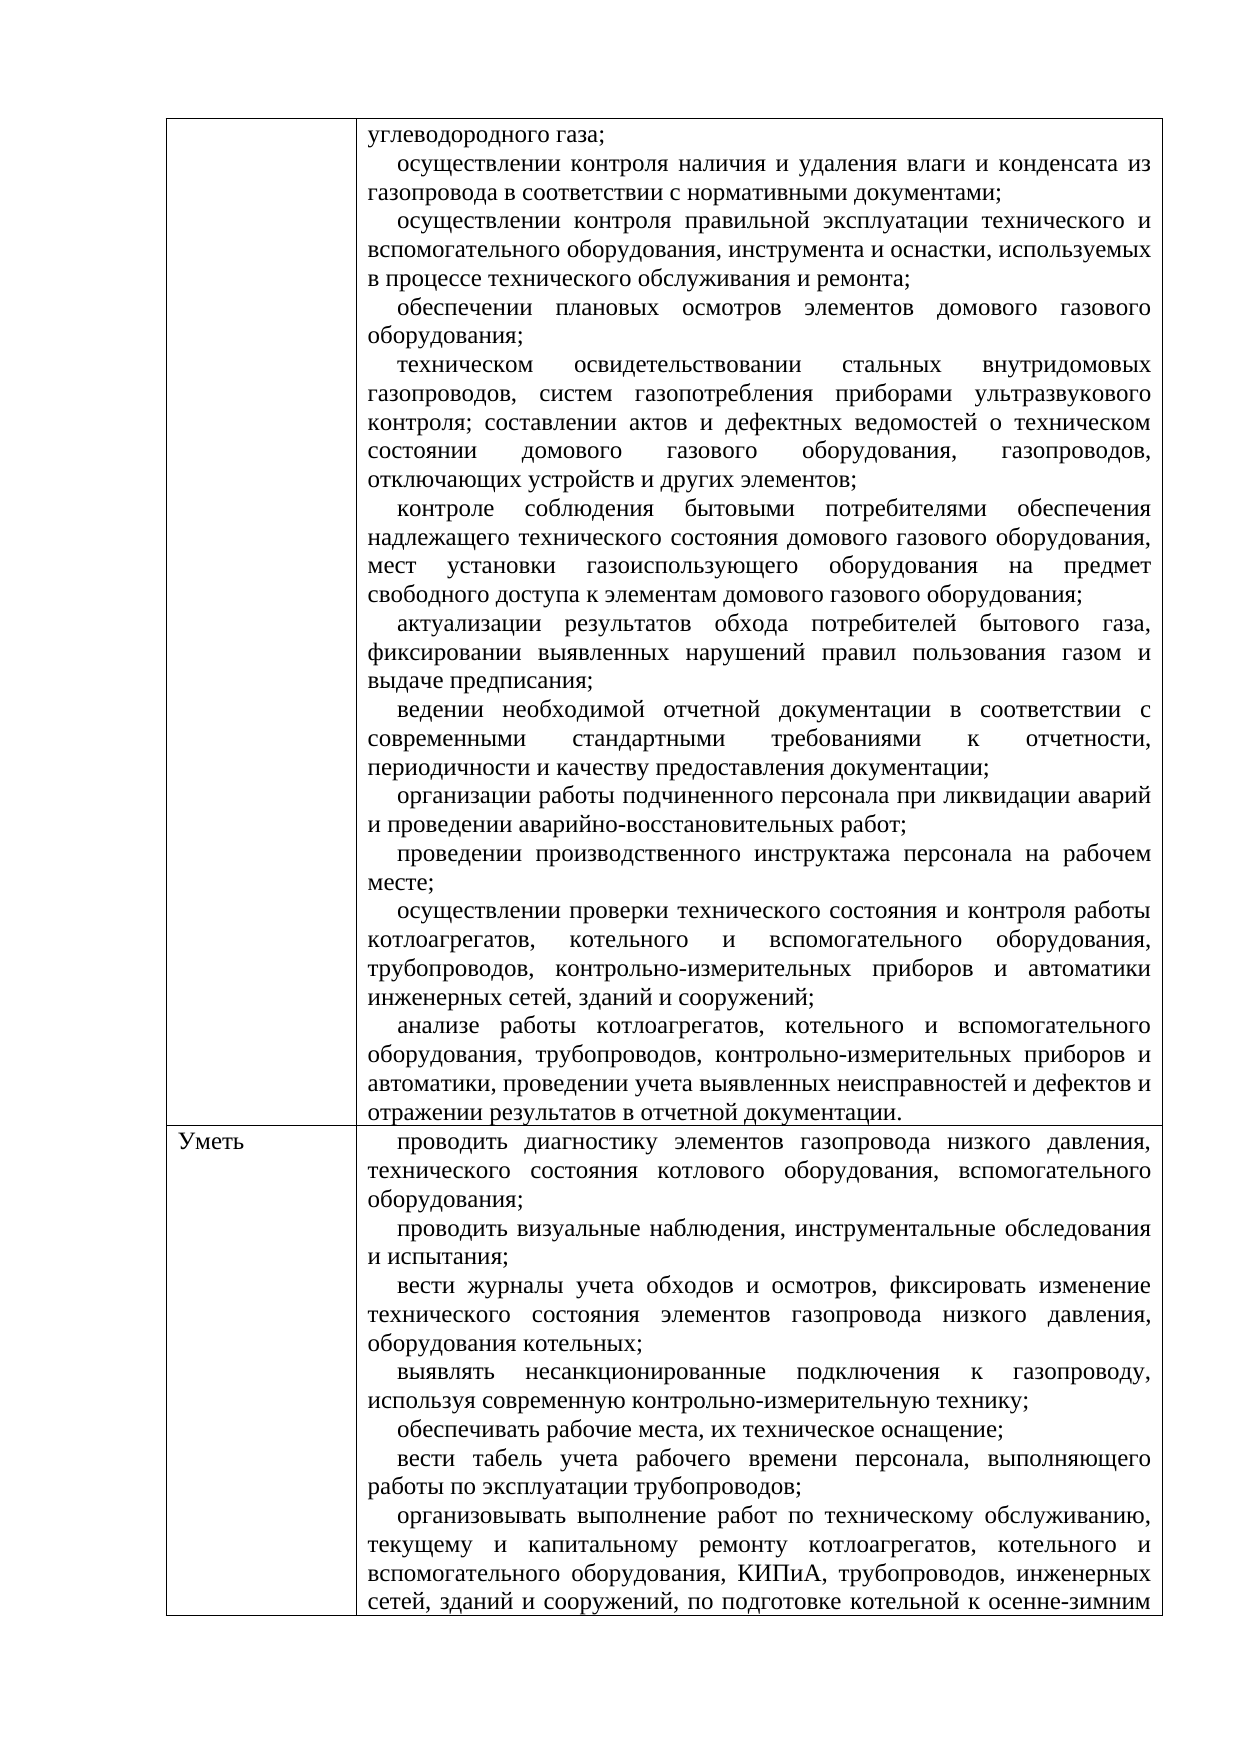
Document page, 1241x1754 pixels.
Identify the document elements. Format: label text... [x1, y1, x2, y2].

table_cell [357, 1126, 1162, 1615]
table_cell Уметь [167, 1126, 356, 1615]
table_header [167, 119, 356, 1125]
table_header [357, 119, 1162, 1125]
